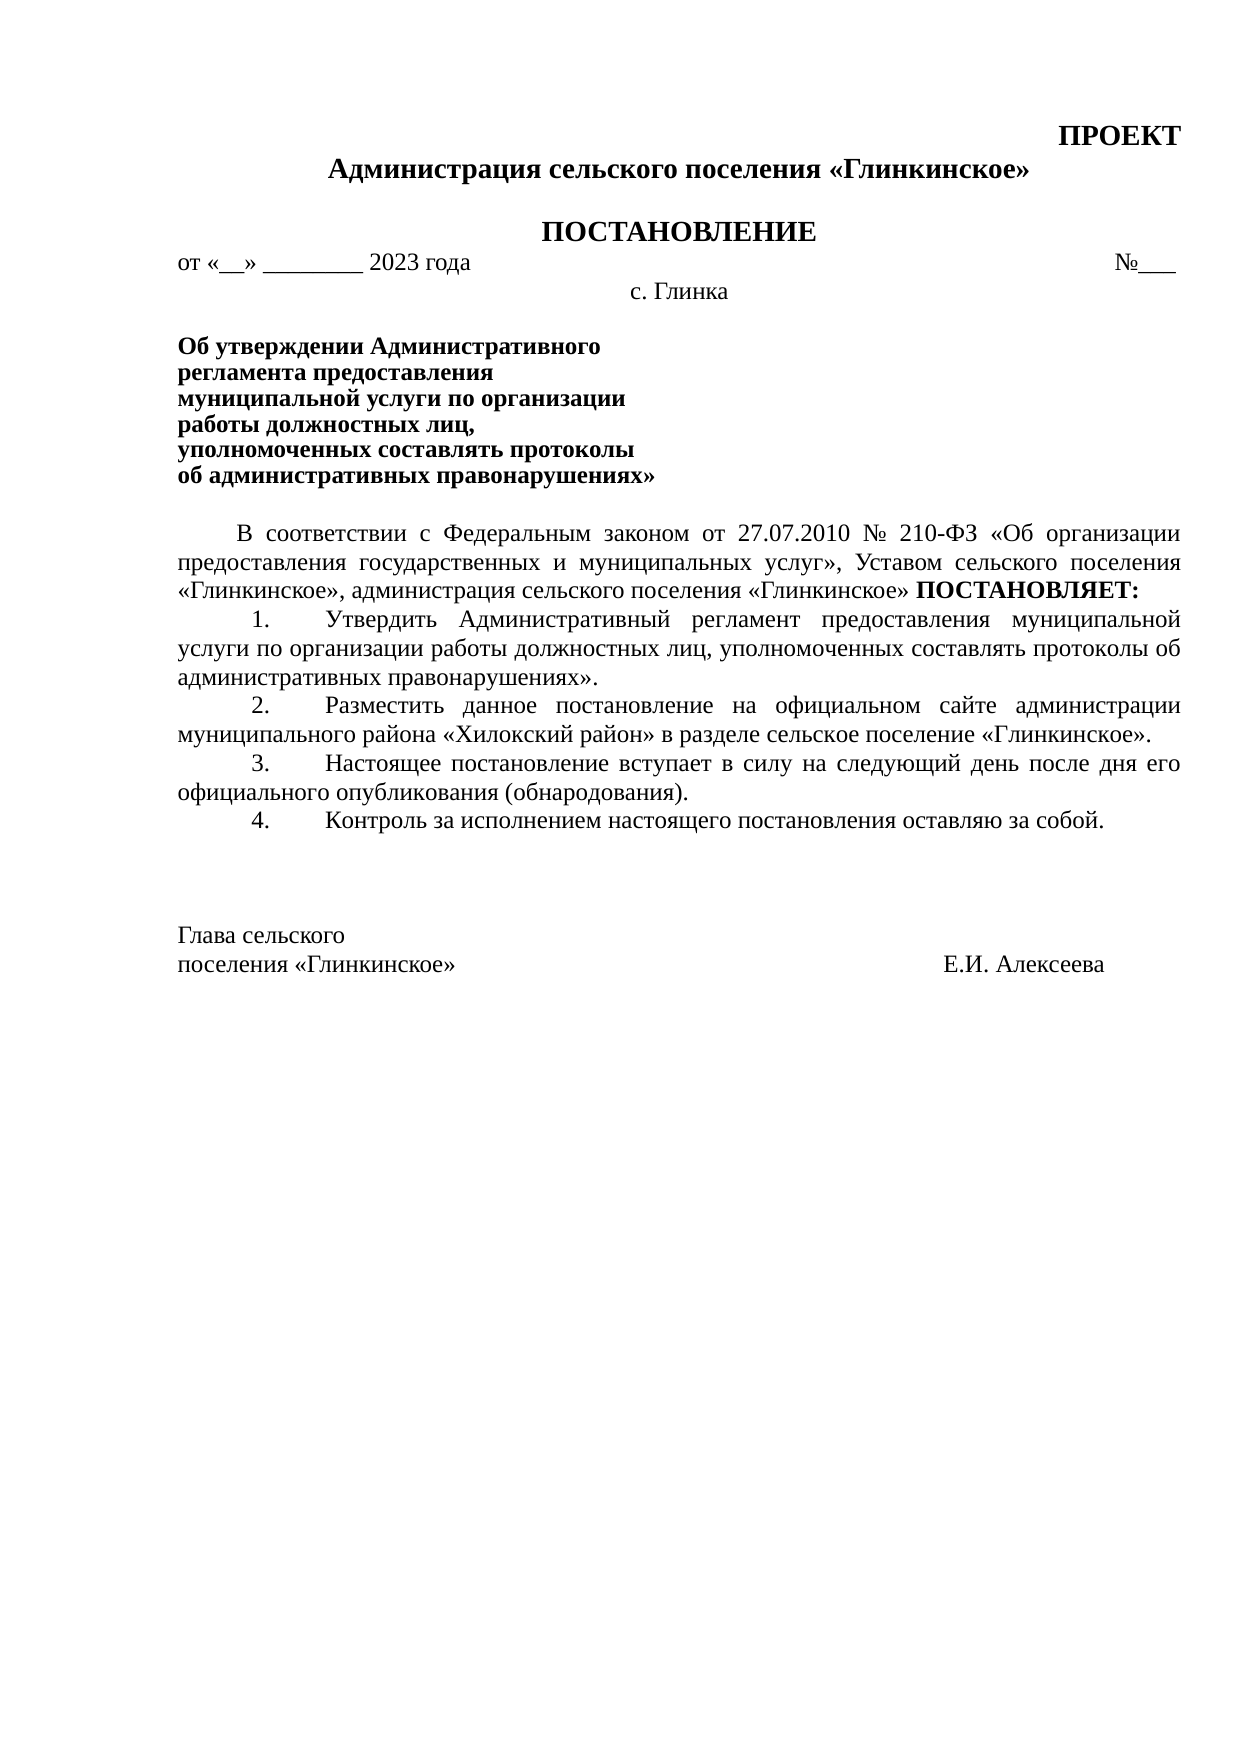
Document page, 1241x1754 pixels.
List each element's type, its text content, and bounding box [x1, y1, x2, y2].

list Утвердить Административный регламент предоставления муниципальной услуги по организации работы должностных лиц, уполномоченных составлять протоколы об административных правонарушениях». [177, 604, 1182, 691]
text от «__» ________ 2023 года №___ [177, 247, 1181, 276]
text ПРОЕКТ [177, 118, 1181, 152]
text Администрация сельского поселения «Глинкинское» [177, 152, 1181, 185]
text В соответствии с Федеральным законом от 27.07.2010 № 210-ФЗ «Об организации предоставления государственных и муниципальных услуг», Уставом сельского поселения «Глинкинское», администрация сельского поселения «Глинкинское» ПОСТАНОВЛЯЕТ: [177, 518, 1182, 604]
list Разместить данное постановление на официальном сайте администрации муниципального района «Хилокский район» в разделе сельское поселение «Глинкинское». [177, 691, 1182, 748]
text Об утверждении Административного регламента предоставления муниципальной услуги по организации работы должностных лиц, уполномоченных составлять протоколы об административных правонарушениях» [177, 334, 664, 489]
list Контроль за исполнением настоящего постановления оставляю за собой. [177, 806, 1182, 834]
text Глава сельского [177, 921, 1181, 949]
text поселения «Глинкинское» Е.И. Алексеева [177, 949, 1181, 978]
text с. Глинка [177, 276, 1181, 305]
text ПОСТАНОВЛЕНИЕ [177, 214, 1181, 247]
list Настоящее постановление вступает в силу на следующий день после дня его официального опубликования (обнародования). [177, 748, 1182, 806]
